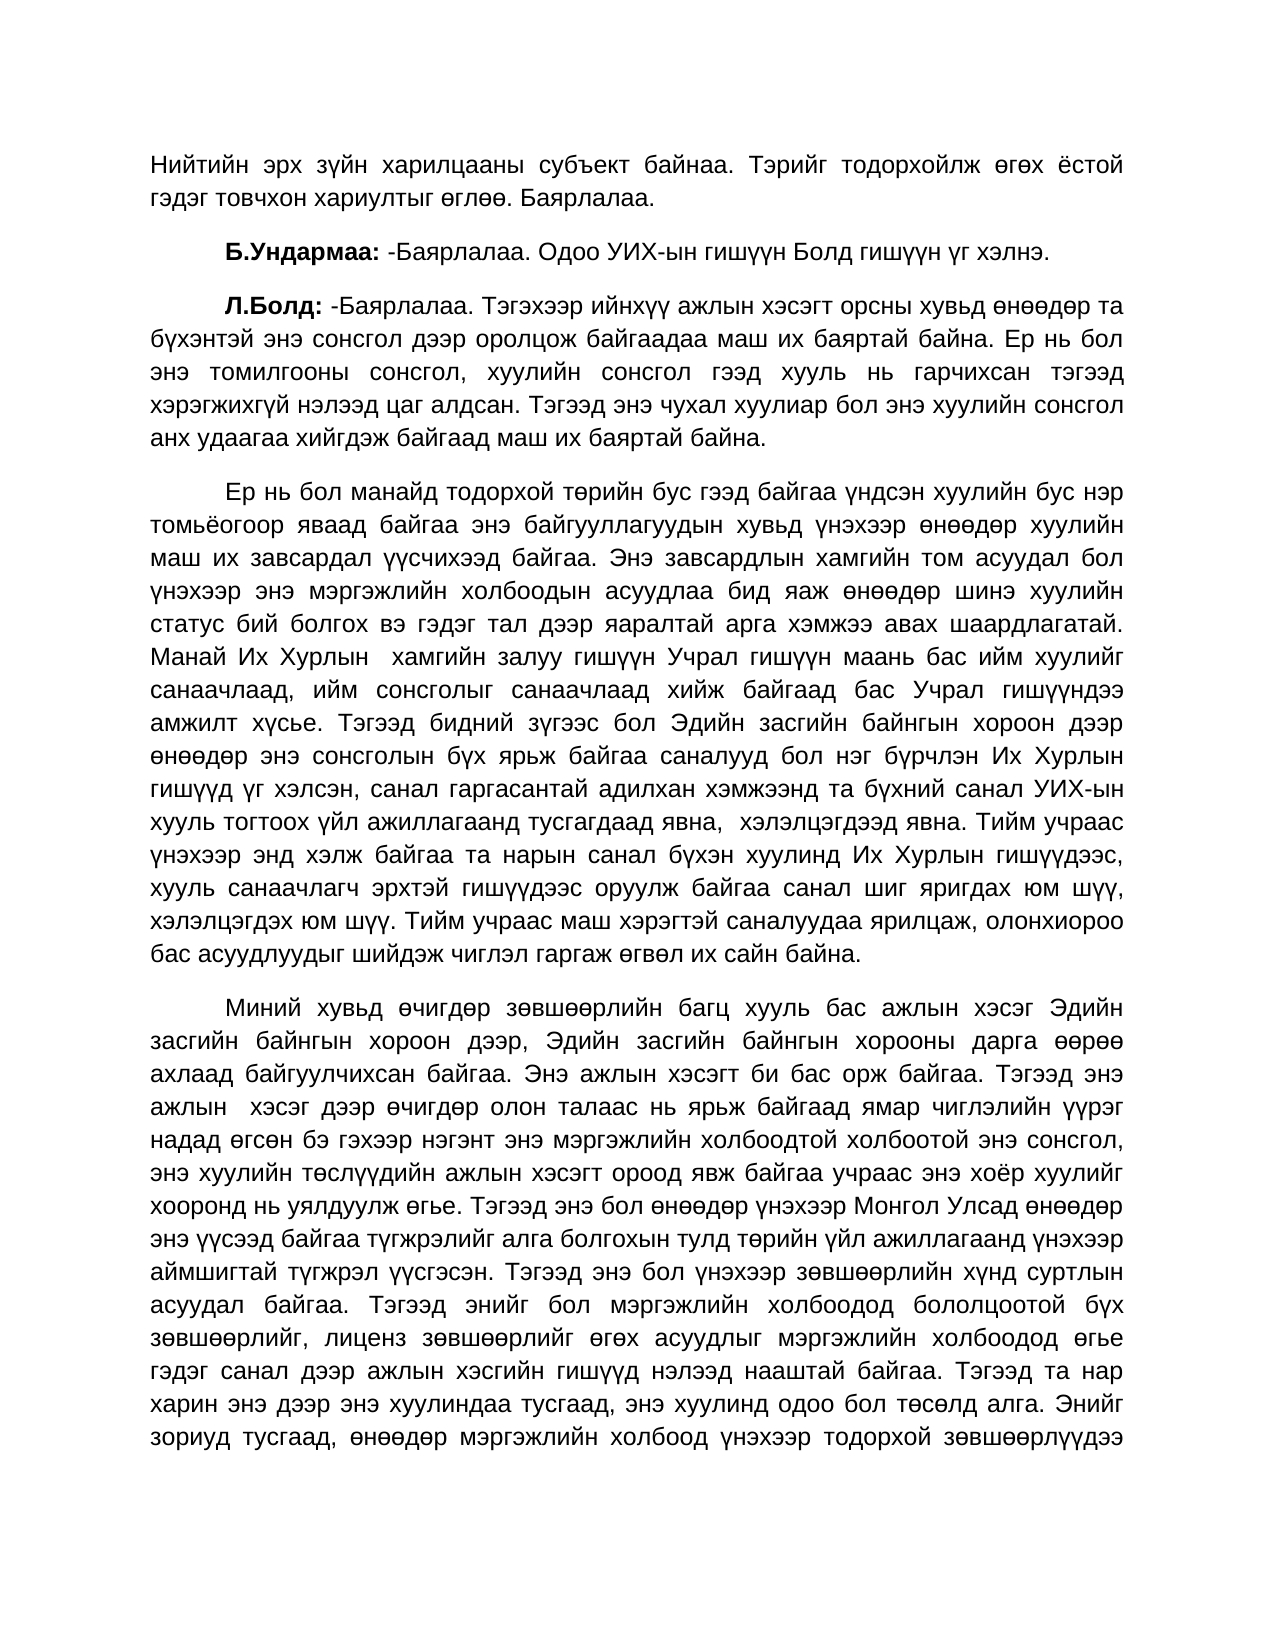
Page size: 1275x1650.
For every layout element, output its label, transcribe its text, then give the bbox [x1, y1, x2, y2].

text Б.Ундармаа: -Баярлалаа. Одоо УИХ-ын гишүүн Болд гишүүн үг хэлнэ. [150, 237, 1125, 266]
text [150, 150, 1125, 212]
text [150, 993, 1125, 1451]
text Л.Болд: -Баярлалаа. Тэгэхээр ийнхүү ажлын хэсэгт орсны хувьд өнөөдөр та бүхэнтэй энэ сонсгол дээр оролцож байгаадаа маш их баяртай байна. Ер нь бол энэ томилгооны сонсгол, хуулийн сонсгол гээд хууль нь гарчихсан тэгээд хэрэгжихгүй нэлээд цаг алдсан. Тэгээд энэ чухал хуулиар бол энэ хуулийн сонсгол анх удаагаа хийгдэж байгаад маш их баяртай байна. [150, 291, 1125, 452]
text Ер нь бол манайд тодорхой төрийн бус гээд байгаа үндсэн хуулийн бус нэр томьёогоор яваад байгаа энэ байгууллагуудын хувьд үнэхээр өнөөдөр хуулийн маш их завсардал үүсчихээд байгаа. Энэ завсардлын хамгийн том асуудал бол үнэхээр энэ мэргэжлийн холбоодын асуудлаа бид яаж өнөөдөр шинэ хуулийн статус бий болгох вэ гэдэг тал дээр яаралтай арга хэмжээ авах шаардлагатай. Манай Их Хурлын хамгийн залуу гишүүн Учрал гишүүн маань бас ийм хуулийг санаачлаад, ийм сонсголыг санаачлаад хийж байгаад бас Учрал гишүүндээ амжилт хүсье. Тэгээд бидний зүгээс бол Эдийн засгийн байнгын хороон дээр өнөөдөр энэ сонсголын бүх ярьж байгаа саналууд бол нэг бүрчлэн Их Хурлын гишүүд үг хэлсэн, санал гаргасантай адилхан хэмжээнд та бүхний санал УИХ-ын хууль тогтоох үйл ажиллагаанд тусгагдаад явна, хэлэлцэгдээд явна. Тийм учраас үнэхээр энд хэлж байгаа та нарын санал бүхэн хуулинд Их Хурлын гишүүдээс, хууль санаачлагч эрхтэй гишүүдээс оруулж байгаа санал шиг яригдах юм шүү, хэлэлцэгдэх юм шүү. Тийм учраас маш хэрэгтэй саналуудаа ярилцаж, олонхиороо бас асуудлуудыг шийдэж чиглэл гаргаж өгвөл их сайн байна. [150, 477, 1125, 968]
